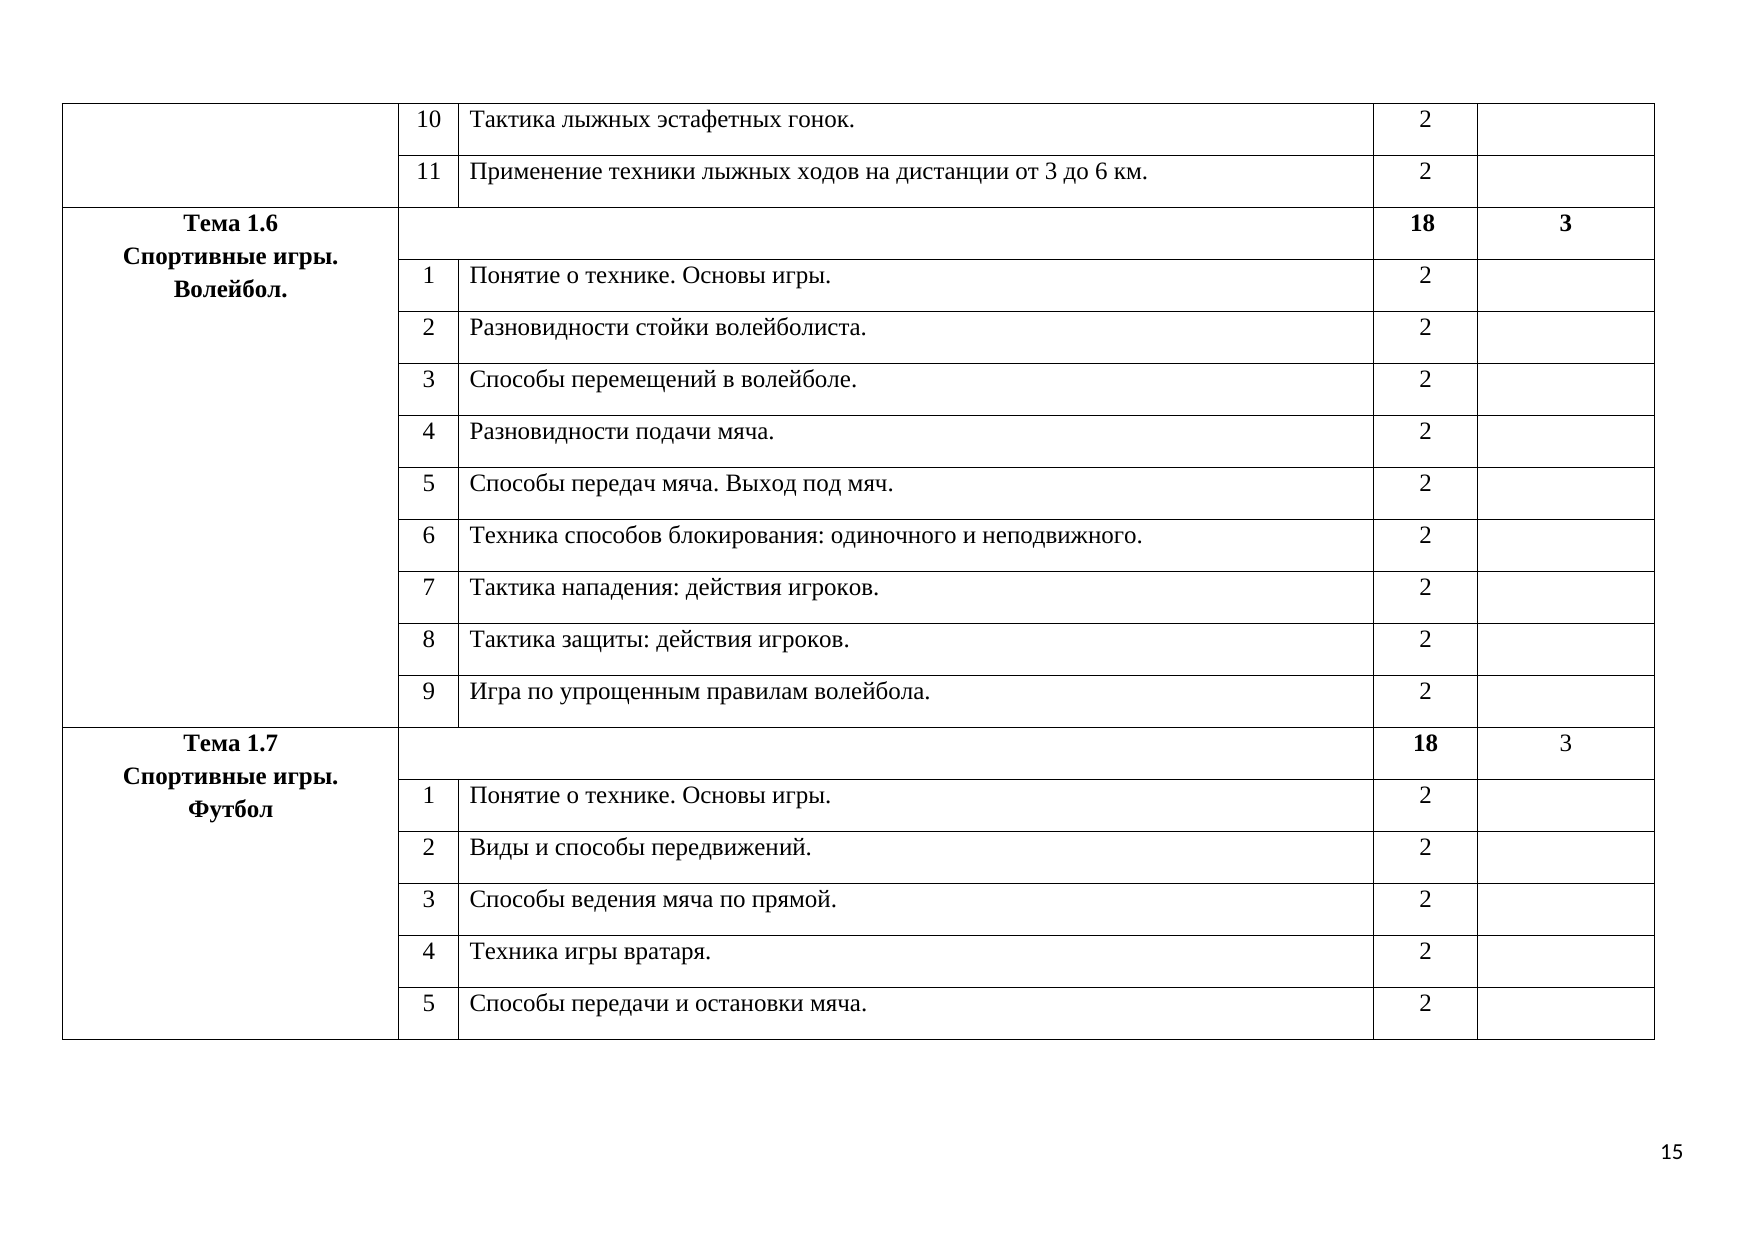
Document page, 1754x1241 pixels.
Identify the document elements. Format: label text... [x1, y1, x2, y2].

table_cell [399, 728, 1373, 779]
table_cell [1478, 572, 1654, 623]
table_cell 11 [399, 156, 458, 207]
table_cell Тема 1.6 Спортивные игры. Волейбол. [63, 208, 398, 727]
table_cell 2 [1374, 624, 1477, 675]
table_cell 2 [1374, 416, 1477, 467]
table_cell Применение техники лыжных ходов на дистанции от 3 до 6 км. [459, 156, 1373, 207]
table_cell [1478, 364, 1654, 415]
table_cell 8 [399, 624, 458, 675]
table_cell Понятие о технике. Основы игры. [459, 780, 1373, 831]
table_cell Способы передачи и остановки мяча. [459, 988, 1373, 1039]
table_cell [1478, 520, 1654, 571]
table_cell Понятие о технике. Основы игры. [459, 260, 1373, 311]
table_cell Разновидности стойки волейболиста. [459, 312, 1373, 363]
table_cell 3 [1478, 208, 1654, 259]
table_cell [1478, 416, 1654, 467]
table_cell 3 [1478, 728, 1654, 779]
table_cell 2 [1374, 312, 1477, 363]
table_cell 2 [1374, 936, 1477, 987]
table_cell 2 [1374, 572, 1477, 623]
table_cell [1478, 832, 1654, 883]
table_cell Тактика нападения: действия игроков. [459, 572, 1373, 623]
table_cell 10 [399, 104, 458, 155]
table_cell [1478, 260, 1654, 311]
table_cell Разновидности подачи мяча. [459, 416, 1373, 467]
table_cell [1478, 780, 1654, 831]
table_cell 2 [1374, 988, 1477, 1039]
table_cell 3 [399, 884, 458, 935]
table_cell Способы передач мяча. Выход под мяч. [459, 468, 1373, 519]
table_cell Игра по упрощенным правилам волейбола. [459, 676, 1373, 727]
table_cell 3 [399, 364, 458, 415]
table_cell Виды и способы передвижений. [459, 832, 1373, 883]
table_cell Тактика лыжных эстафетных гонок. [459, 104, 1373, 155]
table_cell [1478, 884, 1654, 935]
table_cell 2 [1374, 156, 1477, 207]
table_cell [1478, 156, 1654, 207]
table_cell 18 [1374, 208, 1477, 259]
table_cell 1 [399, 260, 458, 311]
table_cell [1478, 104, 1654, 155]
table_cell Тема 1.7 Спортивные игры. Футбол [63, 728, 398, 1039]
table_cell Способы ведения мяча по прямой. [459, 884, 1373, 935]
table_cell 5 [399, 988, 458, 1039]
table_cell [1478, 312, 1654, 363]
table_cell 2 [1374, 520, 1477, 571]
table_cell 2 [1374, 832, 1477, 883]
table_cell 9 [399, 676, 458, 727]
table_cell 6 [399, 520, 458, 571]
table_cell [1478, 624, 1654, 675]
table_cell 2 [399, 832, 458, 883]
table_cell 5 [399, 468, 458, 519]
table_cell Способы перемещений в волейболе. [459, 364, 1373, 415]
table_cell 2 [1374, 676, 1477, 727]
table_cell 2 [1374, 884, 1477, 935]
table_cell 2 [399, 312, 458, 363]
table_cell [1478, 676, 1654, 727]
table_cell 7 [399, 572, 458, 623]
table_cell 1 [399, 780, 458, 831]
table_cell 2 [1374, 780, 1477, 831]
table_cell 18 [1374, 728, 1477, 779]
table_cell 2 [1374, 260, 1477, 311]
table_cell 2 [1374, 364, 1477, 415]
table_cell [399, 208, 1373, 259]
table_cell Техника способов блокирования: одиночного и неподвижного. [459, 520, 1373, 571]
table_cell 2 [1374, 104, 1477, 155]
table_cell [1478, 988, 1654, 1039]
table_cell [1478, 468, 1654, 519]
table_cell [1478, 936, 1654, 987]
table_cell 2 [1374, 468, 1477, 519]
table_cell 4 [399, 936, 458, 987]
table_cell Тактика защиты: действия игроков. [459, 624, 1373, 675]
table_cell 4 [399, 416, 458, 467]
table_cell Техника игры вратаря. [459, 936, 1373, 987]
